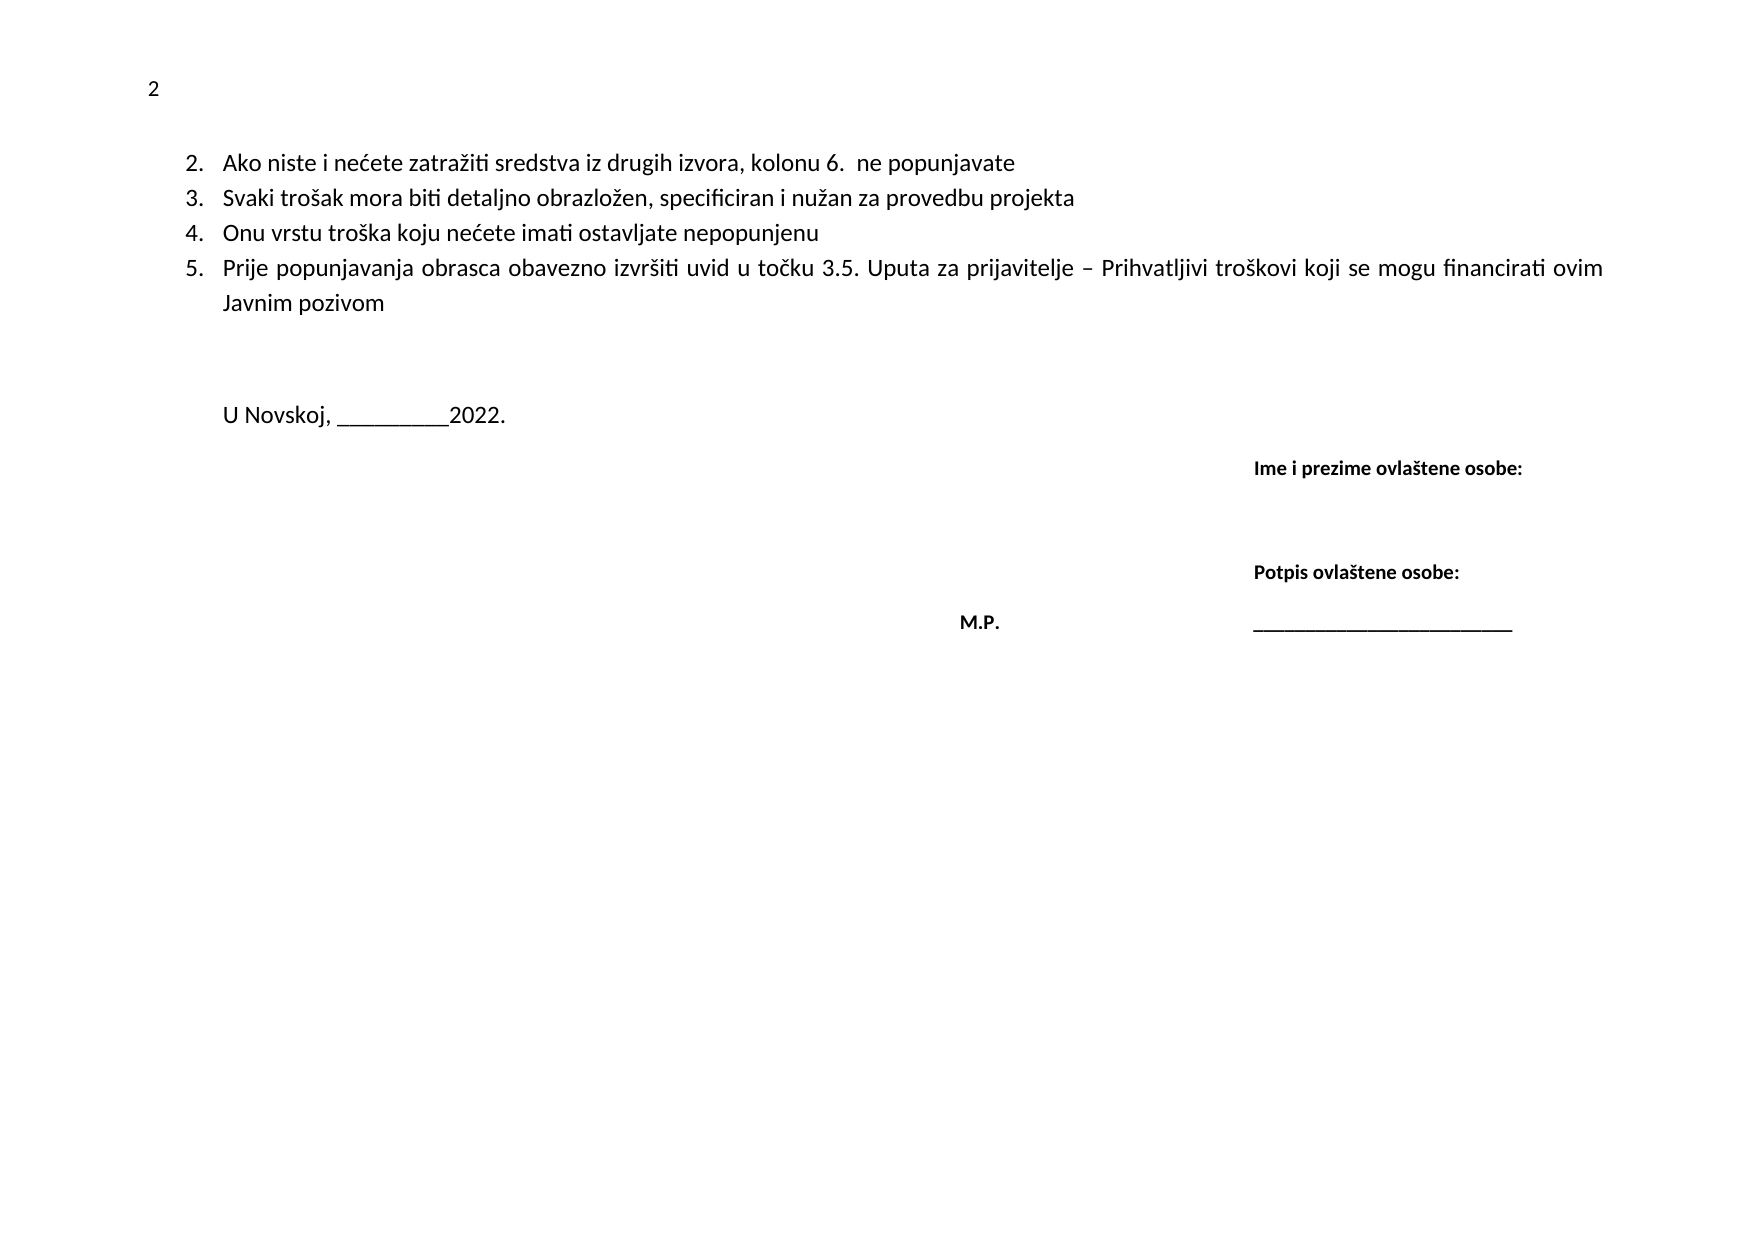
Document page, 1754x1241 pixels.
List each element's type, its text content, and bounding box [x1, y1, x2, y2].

text Potpis ovlaštene osobe: [148, 559, 1606, 584]
list Svaki trošak mora biti detaljno obrazložen, specificiran i nužan za provedbu projekta [185, 183, 1606, 213]
text U Novskoj, _________2022. [223, 399, 1606, 430]
text M.P. _________________________ [148, 609, 1606, 635]
list Onu vrstu troška koju nećete imati ostavljate nepopunjenu [185, 218, 1606, 248]
text Ime i prezime ovlaštene osobe: [148, 455, 1606, 481]
list Prije popunjavanja obrasca obavezno izvršiti uvid u točku 3.5. Uputa za prijavitelje – Prihvatljivi troškovi koji se mogu financirati ovim Javnim pozivom [185, 253, 1606, 318]
list Ako niste i nećete zatražiti sredstva iz drugih izvora, kolonu 6. ne popunjavate [185, 148, 1606, 178]
